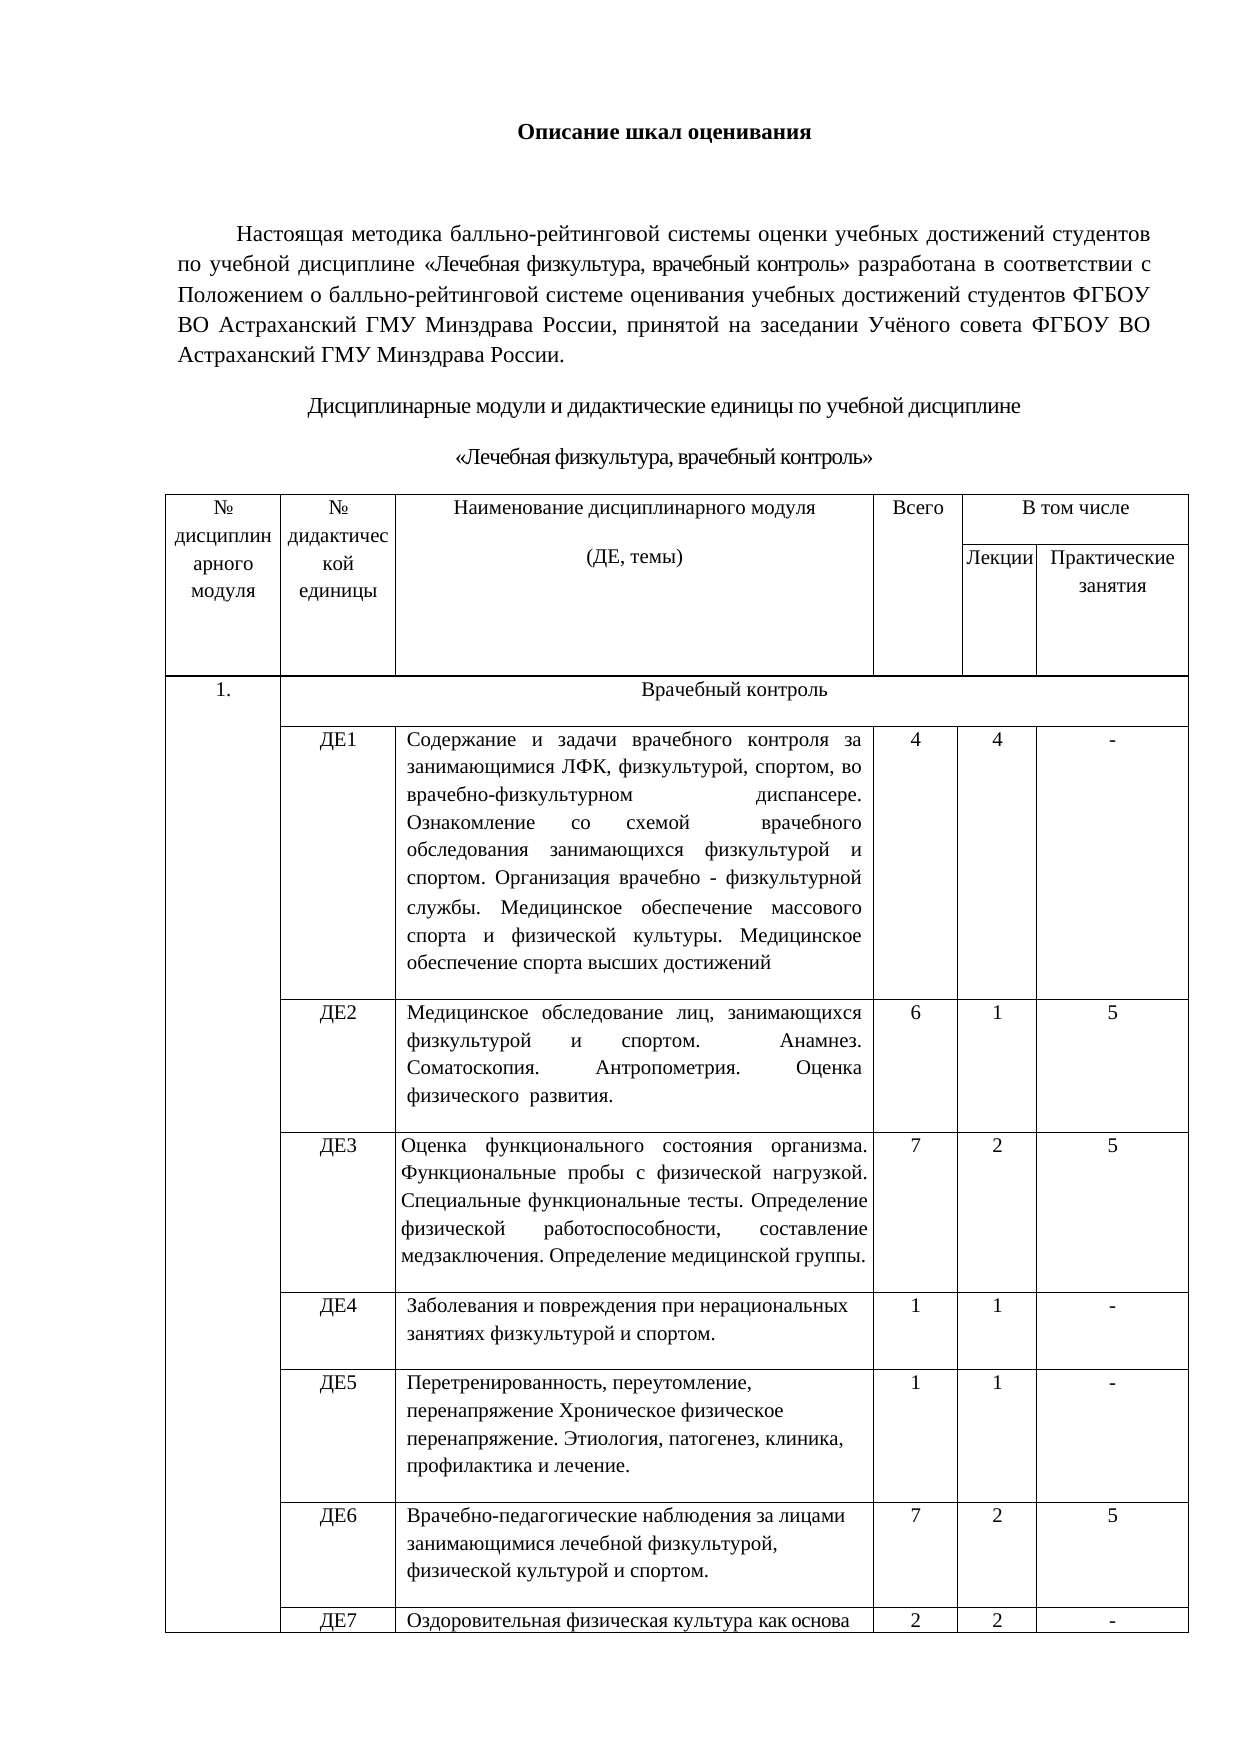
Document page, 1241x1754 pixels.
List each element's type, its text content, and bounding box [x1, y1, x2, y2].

table_cell Практические занятия [1037, 545, 1188, 675]
table_cell Содержание и задачи врачебного контроля за занимающимися ЛФК, физкультурой, спортом, во врачебно-физкультурном диспансере. Ознакомление со схемой врачебного обследования занимающихся физкультурой и спортом. Организация врачебно - физкультурной службы. Медицинское обеспечение массового спорта и физической культуры. Медицинское обеспечение спорта высших достижений [396, 727, 873, 999]
table_cell 1 [958, 1000, 1036, 1132]
table_cell 1 [874, 1293, 957, 1369]
table_cell - [1037, 1370, 1188, 1502]
text Описание шкал оценивания [177, 118, 1152, 144]
table_cell ДЕ1 [281, 727, 395, 999]
table_cell Лекции [963, 545, 1036, 675]
table_cell 2 [958, 1133, 1036, 1292]
table_cell - [1037, 1293, 1188, 1369]
table_header № дисциплинарного модуля [166, 495, 280, 675]
table_cell Медицинское обследование лиц, занимающихся физкультурой и спортом. Анамнез. Соматоскопия. Антропометрия. Оценка физического развития. [396, 1000, 873, 1132]
table_cell 1. [166, 677, 280, 1632]
table_header № дидактической единицы [281, 495, 395, 675]
table_cell 6 [874, 1000, 957, 1132]
table_cell ДЕ7 [281, 1608, 395, 1632]
table_cell 1 [958, 1370, 1036, 1502]
table_cell 1 [874, 1370, 957, 1502]
table_cell Перетренированность, переутомление, перенапряжение Хроническое физическое перенапряжение. Этиология, патогенез, клиника, профилактика и лечение. [396, 1370, 873, 1502]
table_cell Врачебно-педагогические наблюдения за лицами занимающимися лечебной физкультурой, физической культурой и спортом. [396, 1503, 873, 1607]
table_cell Заболевания и повреждения при нерациональных занятиях физкультурой и спортом. [396, 1293, 873, 1369]
table_cell 2 [958, 1608, 1036, 1632]
text Дисциплинарные модули и дидактические единицы по учебной дисциплине [177, 392, 1152, 418]
table_cell ДЕ3 [281, 1133, 395, 1292]
table_cell ДЕ5 [281, 1370, 395, 1502]
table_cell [396, 1608, 873, 1632]
text «Лечебная физкультура, врачебный контроль» [177, 443, 1152, 469]
table_header В том числе [963, 495, 1188, 544]
table_cell - [1037, 727, 1188, 999]
table_cell 7 [874, 1133, 957, 1292]
table_cell 2 [958, 1503, 1036, 1607]
table_header Всего [874, 495, 962, 675]
table_cell 5 [1037, 1133, 1188, 1292]
table_cell 5 [1037, 1503, 1188, 1607]
table_cell 7 [874, 1503, 957, 1607]
table_cell 4 [958, 727, 1036, 999]
table_cell Оценка функционального состояния организма. Функциональные пробы с физической нагрузкой. Специальные функциональные тесты. Определение физической работоспособности, составление медзаключения. Определение медицинской группы. [396, 1133, 873, 1292]
table_cell 2 [874, 1608, 957, 1632]
table_cell ДЕ6 [281, 1503, 395, 1607]
table_cell Врачебный контроль [281, 677, 1188, 726]
table_header Наименование дисциплинарного модуля (ДЕ, темы) [396, 495, 873, 675]
table_cell 5 [1037, 1000, 1188, 1132]
text Настоящая методика балльно-рейтинговой системы оценки учебных достижений студентов по учебной дисциплине «Лечебная физкультура, врачебный контроль» разработана в соответствии с Положением о балльно-рейтинговой системе оценивания учебных достижений студентов ФГБОУ ВО Астраханский ГМУ Минздрава России, принятой на заседании Учёного совета ФГБОУ ВО Астраханский ГМУ Минздрава России. [177, 220, 1152, 367]
table_cell 1 [958, 1293, 1036, 1369]
table_cell - [1037, 1608, 1188, 1632]
table_cell ДЕ4 [281, 1293, 395, 1369]
table_cell ДЕ2 [281, 1000, 395, 1132]
table_cell 4 [874, 727, 957, 999]
